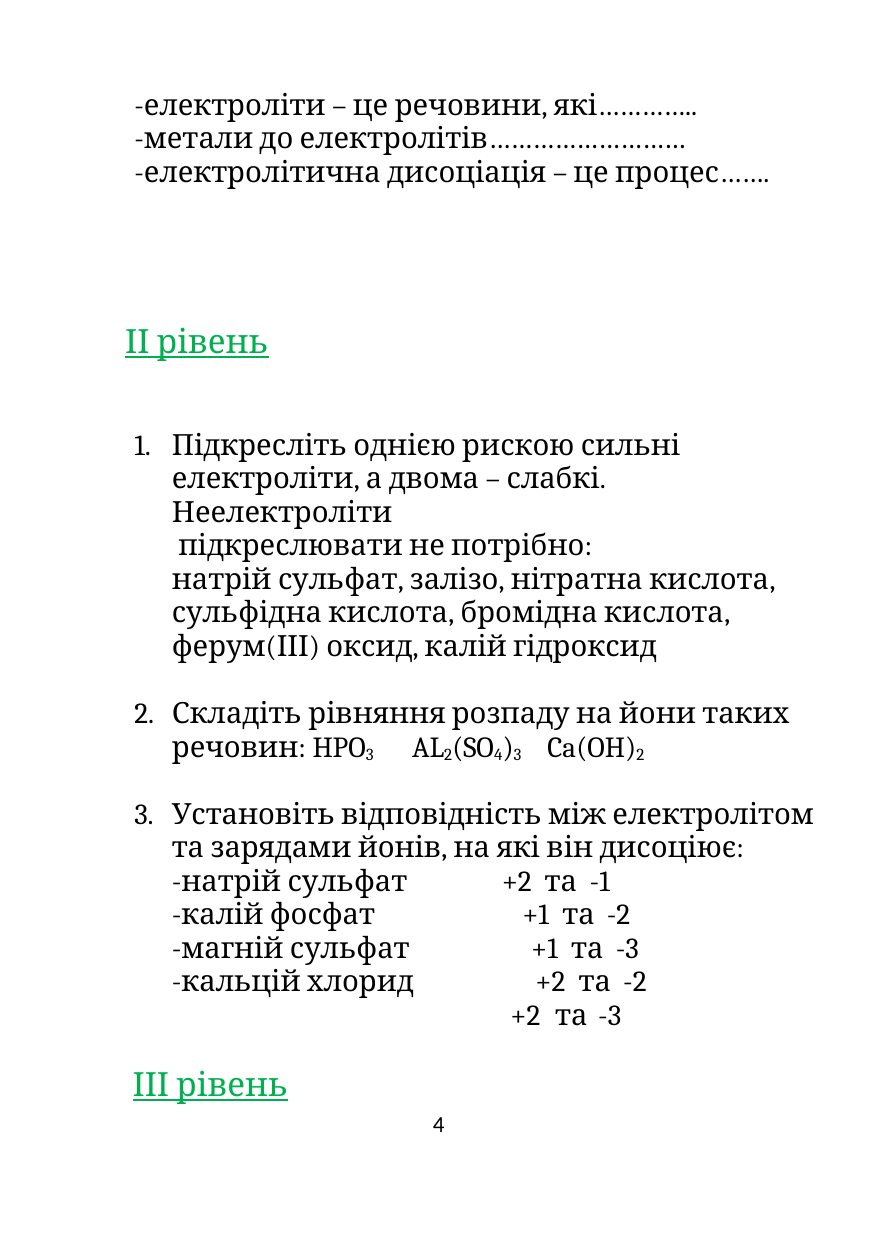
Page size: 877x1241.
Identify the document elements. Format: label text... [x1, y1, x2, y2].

list натрій сульфат, залізо, нітратна кислота, сульфідна кислота, бромідна кислота, [172, 563, 818, 630]
list Установіть відповідність між електролітом та зарядами йонів, на які він дисоціює: [134, 798, 818, 865]
text -калій фосфат +1 та -2 [172, 898, 818, 932]
text -натрій сульфат +2 та -1 [172, 865, 818, 898]
list ферум(ІІІ) оксид, калій гідроксид [172, 630, 818, 664]
text +2 та -3 [172, 999, 818, 1033]
text ІІ рівень [59, 323, 818, 362]
list підкреслювати не потрібно: [172, 529, 818, 563]
text -магній сульфат +1 та -3 [172, 932, 818, 966]
list Підкресліть однією рискою сильні електроліти, а двома – слабкі. Неелектроліти [134, 429, 818, 529]
list -електроліти – це речовини, які………….. [134, 89, 818, 122]
list Складіть рівняння розпаду на йони таких речовин: HPO3 AL2(SO4)3 Ca(OH)2 [134, 697, 818, 764]
text ІІІ рівень [59, 1066, 818, 1104]
list -метали до електролітів……………………… [134, 122, 818, 156]
list -електролітична дисоціація – це процес……. [134, 156, 818, 189]
text -кальцій хлорид +2 та -2 [172, 966, 818, 999]
